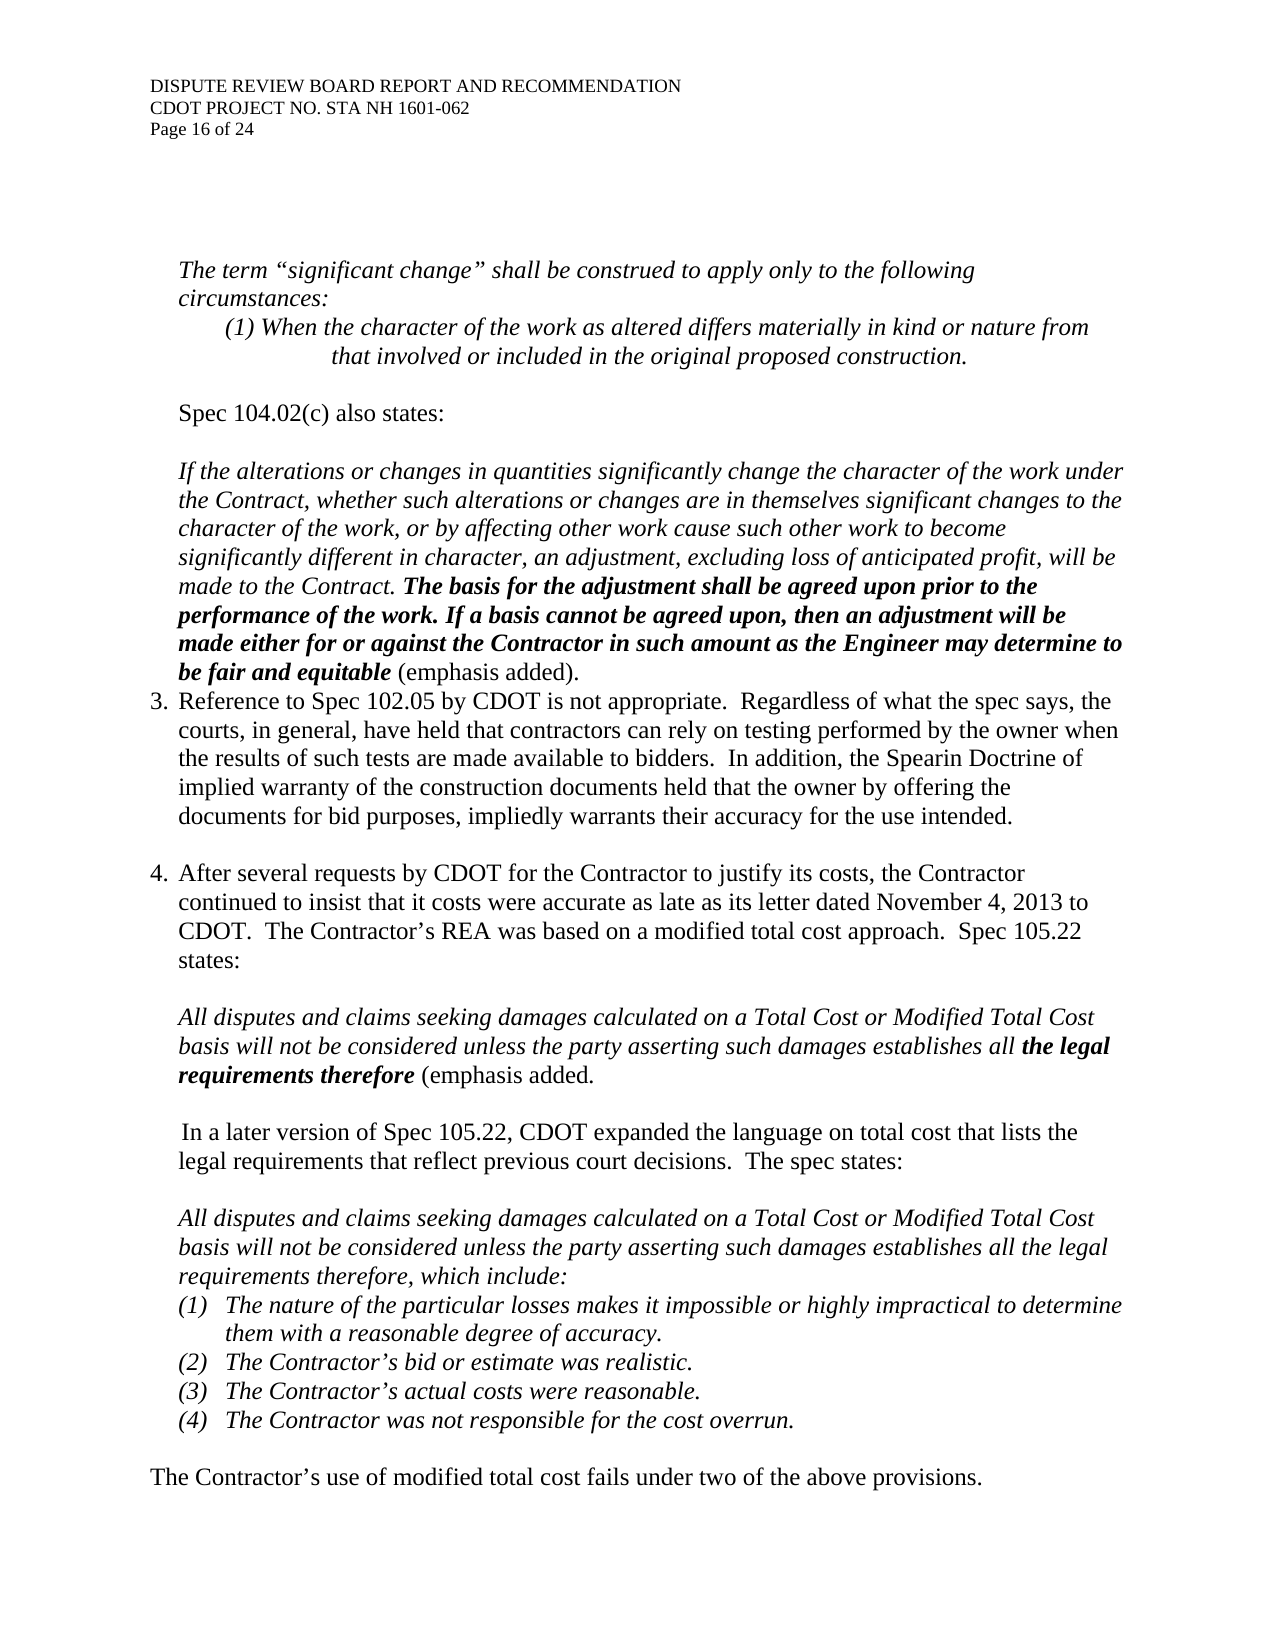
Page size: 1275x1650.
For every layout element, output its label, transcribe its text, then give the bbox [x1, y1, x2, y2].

text If the alterations or changes in quantities significantly change the character of the work under the Contract, whether such alterations or changes are in themselves significant changes to the character of the work, or by affecting other work cause such other work to become significantly different in character, an adjustment, excluding loss of anticipated profit, will be made to the Contract. The basis for the adjustment shall be agreed upon prior to the performance of the work. If a basis cannot be agreed upon, then an adjustment will be made either for or against the Contractor in such amount as the Engineer may determine to be fair and equitable (emphasis added). [150, 456, 1125, 686]
text (3) The Contractor’s actual costs were reasonable. [150, 1376, 1125, 1405]
text The Contractor’s use of modified total cost fails under two of the above provisions. [150, 1462, 1125, 1491]
text Spec 104.02(c) also states: [150, 398, 1125, 427]
text 3. Reference to Spec 102.05 by CDOT is not appropriate. Regardless of what the spec says, the courts, in general, have held that contractors can rely on testing performed by the owner when the results of such tests are made available to bidders. In addition, the Spearin Doctrine of implied warranty of the construction documents held that the owner by offering the documents for bid purposes, impliedly warrants their accuracy for the use intended. [150, 686, 1125, 830]
text (1) When the character of the work as altered differs materially in kind or nature from that involved or included in the original proposed construction. [150, 312, 1125, 370]
text (1) The nature of the particular losses makes it impossible or highly impractical to determine them with a reasonable degree of accuracy. [150, 1290, 1125, 1347]
text 4. After several requests by CDOT for the Contractor to justify its costs, the Contractor continued to insist that it costs were accurate as late as its letter dated November 4, 2013 to CDOT. The Contractor’s REA was based on a modified total cost approach. Spec 105.22 states: [150, 858, 1125, 973]
text The term “significant change” shall be construed to apply only to the following circumstances: [150, 255, 1125, 312]
text All disputes and claims seeking damages calculated on a Total Cost or Modified Total Cost basis will not be considered unless the party asserting such damages establishes all the legal requirements therefore (emphasis added. [150, 1002, 1125, 1088]
text In a later version of Spec 105.22, CDOT expanded the language on total cost that lists the legal requirements that reflect previous court decisions. The spec states: [150, 1117, 1125, 1175]
text (4) The Contractor was not responsible for the cost overrun. [150, 1405, 1125, 1433]
text All disputes and claims seeking damages calculated on a Total Cost or Modified Total Cost basis will not be considered unless the party asserting such damages establishes all the legal requirements therefore, which include: [150, 1203, 1125, 1290]
text (2) The Contractor’s bid or estimate was realistic. [150, 1347, 1125, 1376]
